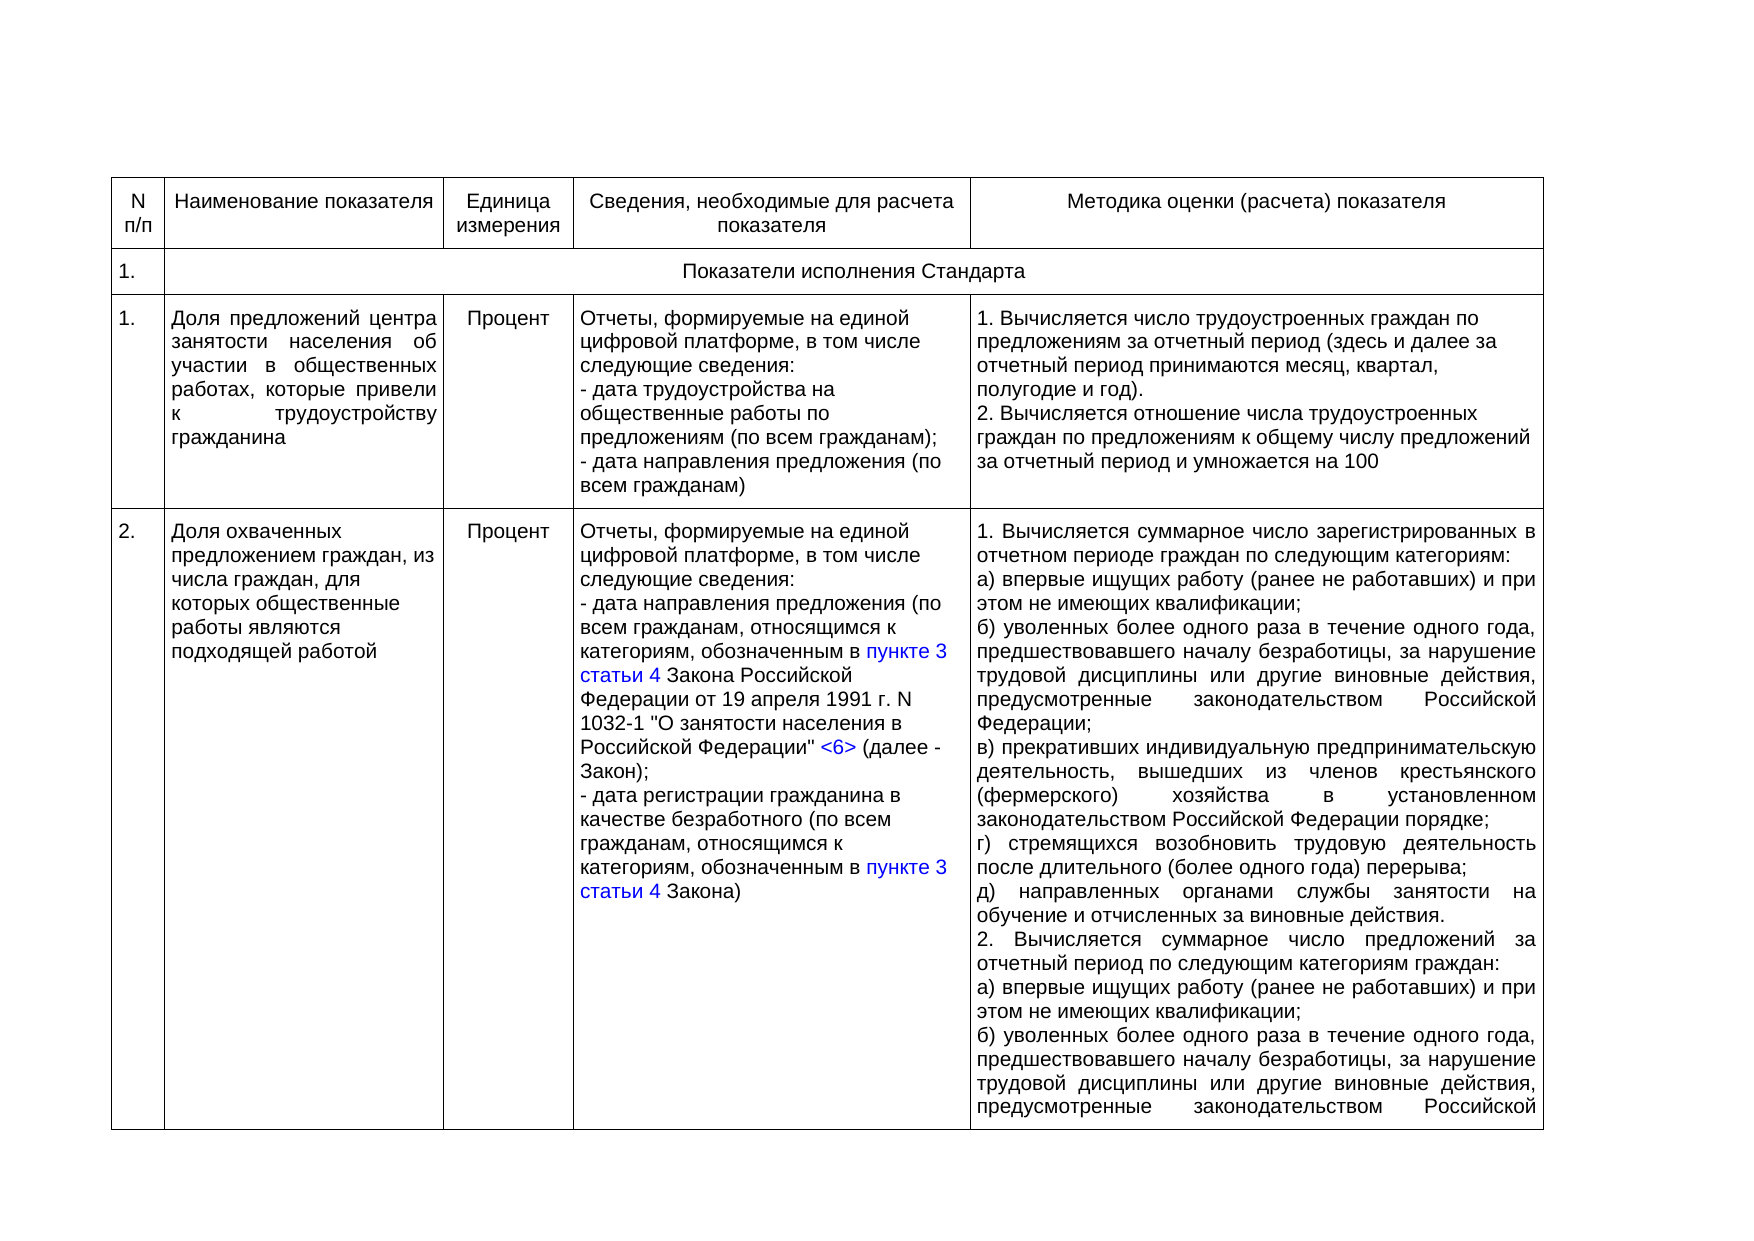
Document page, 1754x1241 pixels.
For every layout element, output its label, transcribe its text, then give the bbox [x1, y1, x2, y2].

table_header Единица измерения [444, 178, 573, 247]
table_cell 1. Вычисляется число трудоустроенных граждан по предложениям за отчетный период (здесь и далее за отчетный период принимаются месяц, квартал, полугодие и год). 2. Вычисляется отношение числа трудоустроенных граждан по предложениям к общему числу предложений за отчетный период и умножается на 100 [971, 295, 1543, 508]
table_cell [165, 509, 443, 1129]
table_cell Отчеты, формируемые на единой цифровой платформе, в том числе следующие сведения: - дата трудоустройства на общественные работы по предложениям (по всем гражданам); - дата направления предложения (по всем гражданам) [574, 295, 970, 508]
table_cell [971, 509, 1543, 1129]
table_header Сведения, необходимые для расчета показателя [574, 178, 970, 247]
table_header Методика оценки (расчета) показателя [971, 178, 1543, 247]
table_cell Процент [444, 295, 573, 508]
table_cell Доля предложений центра занятости населения об участии в общественных работах, которые привели к трудоустройству гражданина [165, 295, 443, 508]
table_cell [574, 509, 970, 1129]
table_cell Показатели исполнения Стандарта [165, 249, 1543, 294]
table_cell 1. [112, 249, 164, 294]
table_cell 2. [112, 509, 164, 1129]
table_header N п/п [112, 178, 164, 247]
table_cell 1. [112, 295, 164, 508]
table_cell Процент [444, 509, 573, 1129]
table_header Наименование показателя [165, 178, 443, 247]
